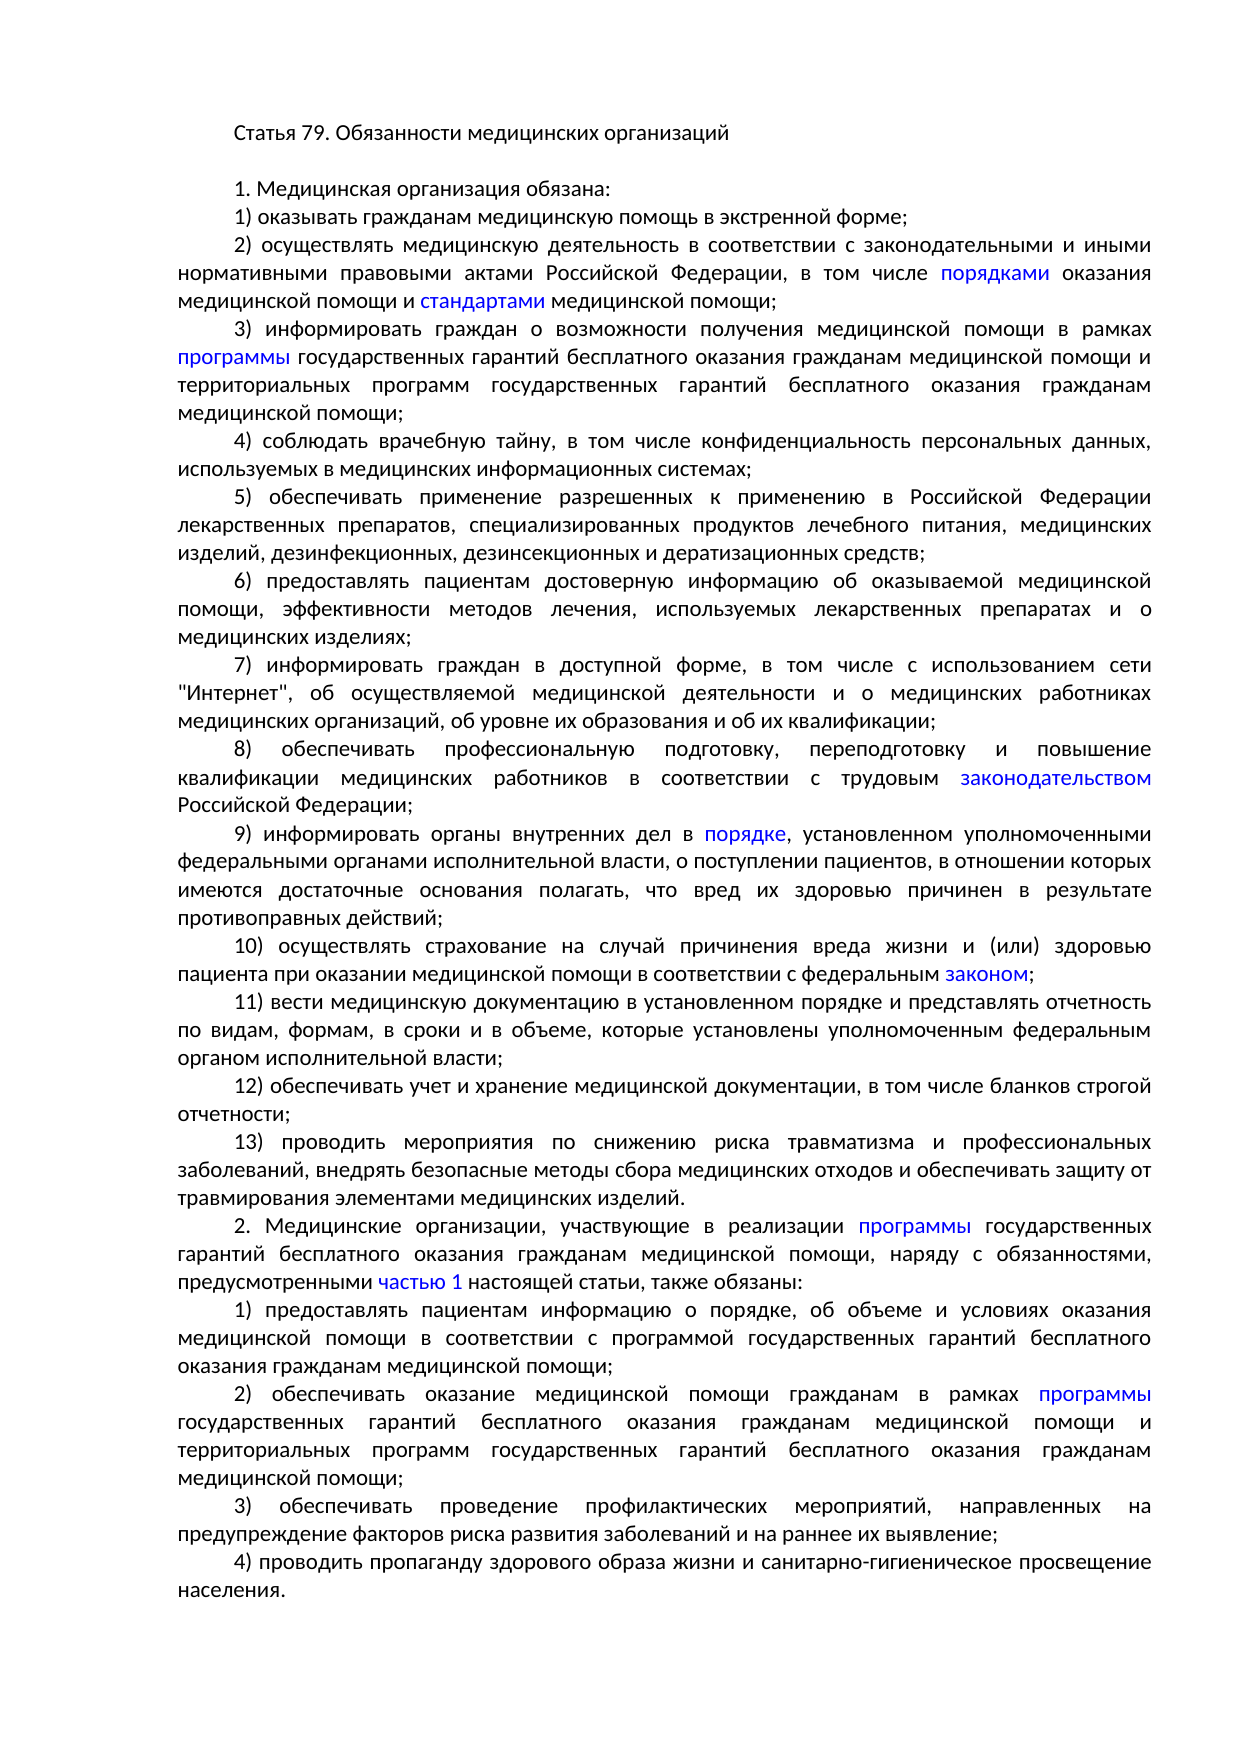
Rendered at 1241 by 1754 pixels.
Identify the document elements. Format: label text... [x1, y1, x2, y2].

text Статья 79. Обязанности медицинских организаций [177, 118, 1152, 146]
text 6) предоставлять пациентам достоверную информацию об оказываемой медицинской помощи, эффективности методов лечения, используемых лекарственных препаратах и о медицинских изделиях; [177, 566, 1152, 651]
text 12) обеспечивать учет и хранение медицинской документации, в том числе бланков строгой отчетности; [177, 1071, 1152, 1127]
text 2) осуществлять медицинскую деятельность в соответствии с законодательными и иными нормативными правовыми актами Российской Федерации, в том числе порядками оказания медицинской помощи и стандартами медицинской помощи; [177, 230, 1152, 314]
text 1) предоставлять пациентам информацию о порядке, об объеме и условиях оказания медицинской помощи в соответствии с программой государственных гарантий бесплатного оказания гражданам медицинской помощи; [177, 1295, 1152, 1379]
text 8) обеспечивать профессиональную подготовку, переподготовку и повышение квалификации медицинских работников в соответствии с трудовым законодательством Российской Федерации; [177, 734, 1152, 819]
text 7) информировать граждан в доступной форме, в том числе с использованием сети "Интернет", об осуществляемой медицинской деятельности и о медицинских работниках медицинских организаций, об уровне их образования и об их квалификации; [177, 651, 1152, 734]
text 3) обеспечивать проведение профилактических мероприятий, направленных на предупреждение факторов риска развития заболеваний и на раннее их выявление; [177, 1491, 1152, 1547]
text 1. Медицинская организация обязана: [177, 174, 1152, 202]
text 13) проводить мероприятия по снижению риска травматизма и профессиональных заболеваний, внедрять безопасные методы сбора медицинских отходов и обеспечивать защиту от травмирования элементами медицинских изделий. [177, 1127, 1152, 1211]
text 11) вести медицинскую документацию в установленном порядке и представлять отчетность по видам, формам, в сроки и в объеме, которые установлены уполномоченным федеральным органом исполнительной власти; [177, 987, 1152, 1071]
text 5) обеспечивать применение разрешенных к применению в Российской Федерации лекарственных препаратов, специализированных продуктов лечебного питания, медицинских изделий, дезинфекционных, дезинсекционных и дератизационных средств; [177, 482, 1152, 566]
text 3) информировать граждан о возможности получения медицинской помощи в рамках программы государственных гарантий бесплатного оказания гражданам медицинской помощи и территориальных программ государственных гарантий бесплатного оказания гражданам медицинской помощи; [177, 314, 1152, 426]
text 2) обеспечивать оказание медицинской помощи гражданам в рамках программы государственных гарантий бесплатного оказания гражданам медицинской помощи и территориальных программ государственных гарантий бесплатного оказания гражданам медицинской помощи; [177, 1379, 1152, 1491]
text 4) соблюдать врачебную тайну, в том числе конфиденциальность персональных данных, используемых в медицинских информационных системах; [177, 426, 1152, 482]
text 1) оказывать гражданам медицинскую помощь в экстренной форме; [177, 202, 1152, 230]
text 10) осуществлять страхование на случай причинения вреда жизни и (или) здоровью пациента при оказании медицинской помощи в соответствии с федеральным законом; [177, 931, 1152, 987]
text 2. Медицинские организации, участвующие в реализации программы государственных гарантий бесплатного оказания гражданам медицинской помощи, наряду с обязанностями, предусмотренными частью 1 настоящей статьи, также обязаны: [177, 1211, 1152, 1295]
text 4) проводить пропаганду здорового образа жизни и санитарно-гигиеническое просвещение населения. [177, 1547, 1152, 1603]
text 9) информировать органы внутренних дел в порядке, установленном уполномоченными федеральными органами исполнительной власти, о поступлении пациентов, в отношении которых имеются достаточные основания полагать, что вред их здоровью причинен в результате противоправных действий; [177, 819, 1152, 931]
